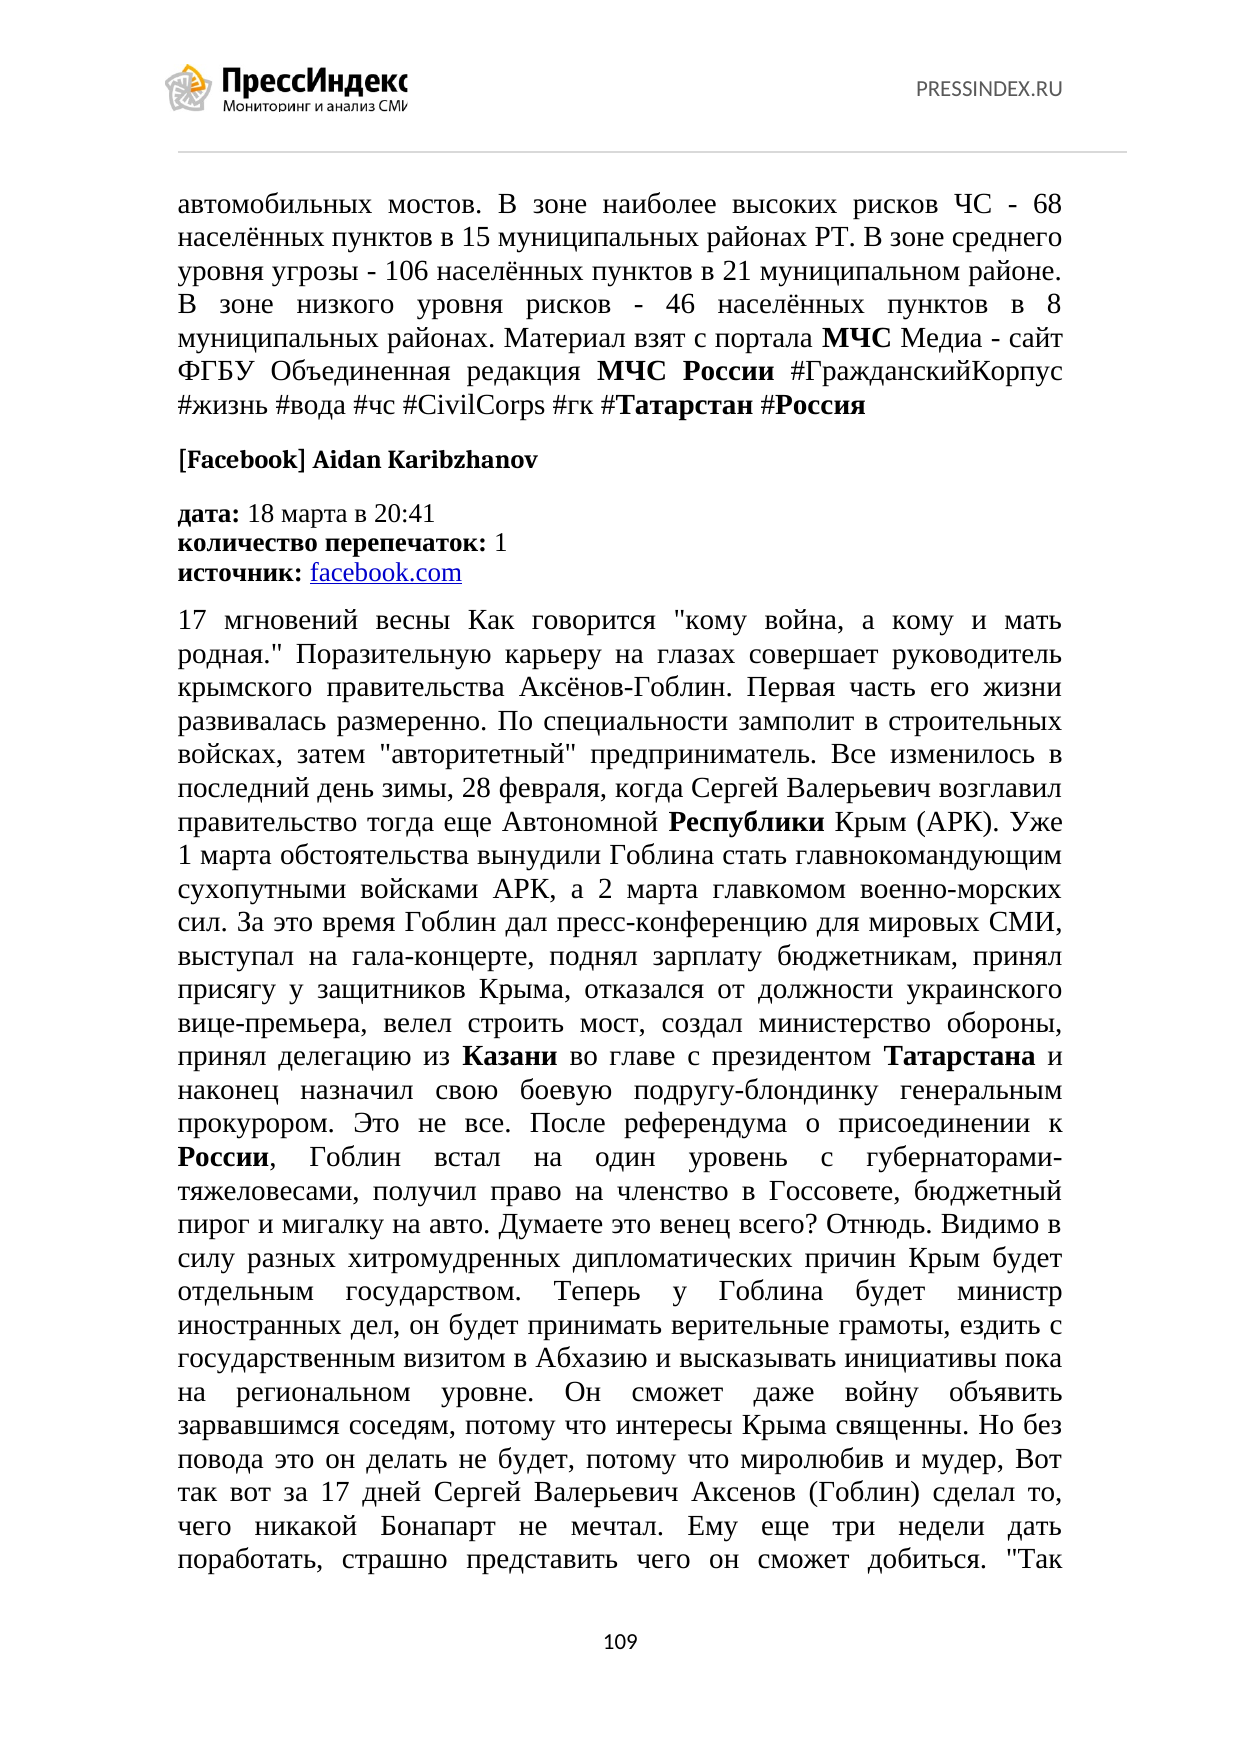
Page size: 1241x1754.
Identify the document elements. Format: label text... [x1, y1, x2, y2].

subtitle [Facebook] Aidan Karibzhanov [177, 446, 1063, 474]
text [177, 186, 1063, 421]
picture [163, 64, 408, 111]
text дата: 18 марта в 20:41 количество перепечаток: 1 источник: facebook.com [177, 500, 1063, 587]
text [177, 602, 1063, 1575]
